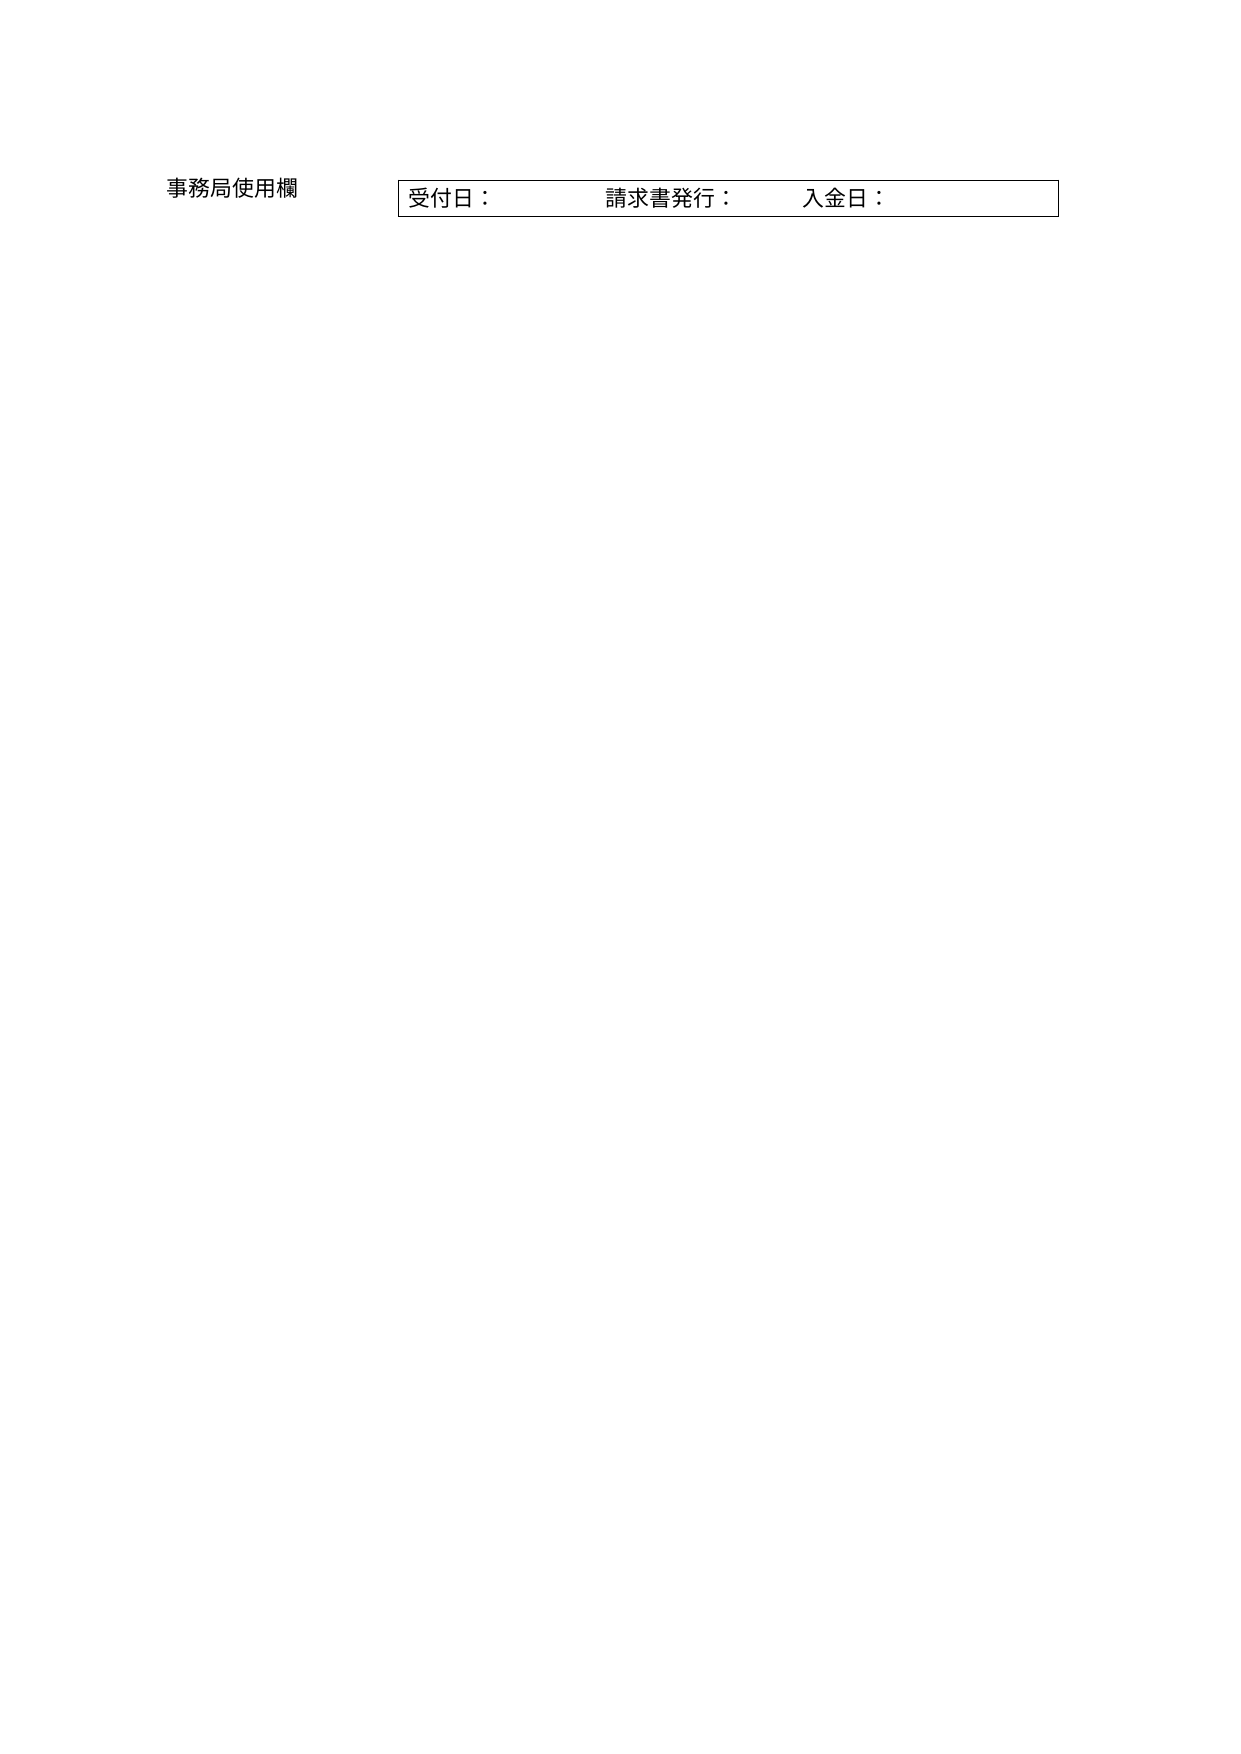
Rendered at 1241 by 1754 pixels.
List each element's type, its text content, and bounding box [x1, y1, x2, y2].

text 事務局使用欄 [167, 168, 1073, 205]
table_header 受付日： 請求書発行： 入金日： [399, 181, 1058, 216]
